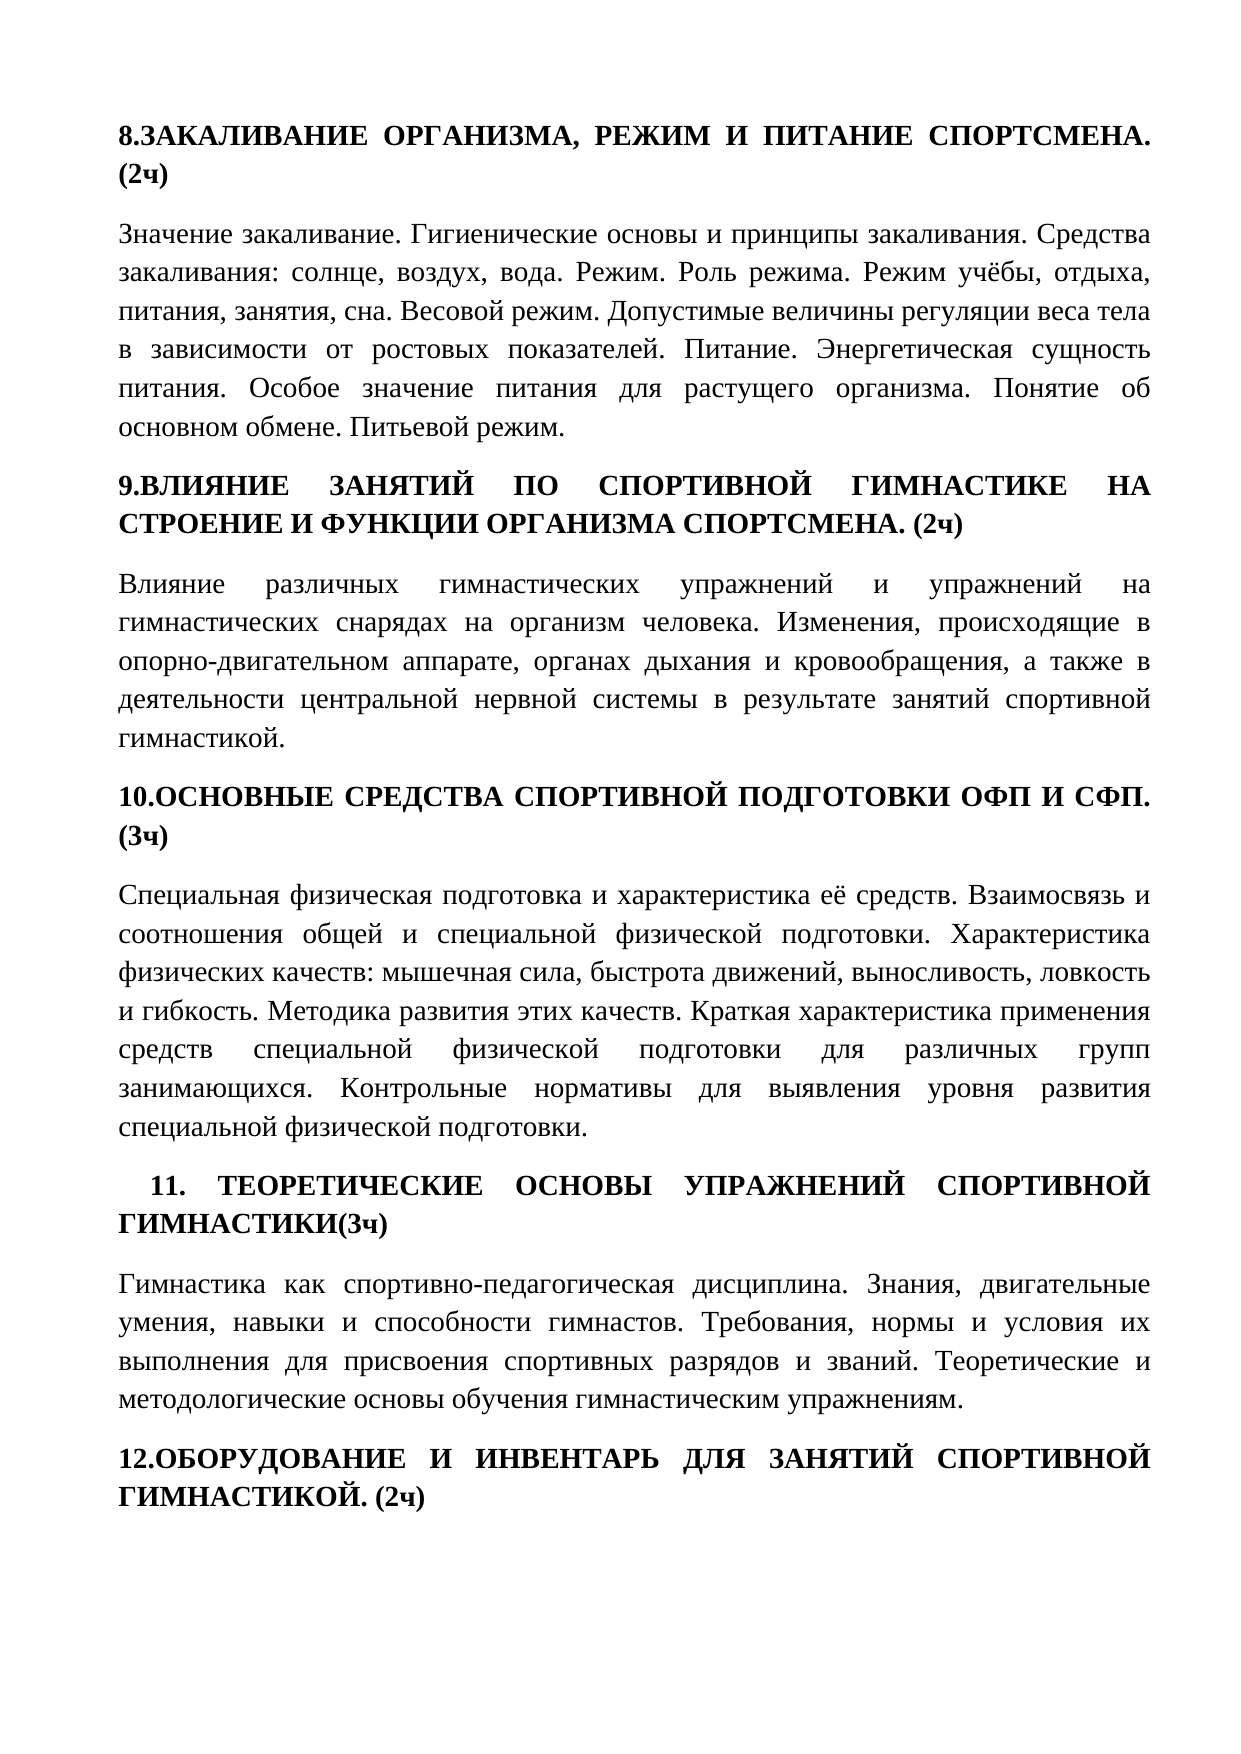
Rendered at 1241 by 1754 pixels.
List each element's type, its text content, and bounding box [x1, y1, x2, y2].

text 9.ВЛИЯНИЕ ЗАНЯТИЙ ПО СПОРТИВНОЙ ГИМНАСТИКЕ НА СТРОЕНИЕ И ФУНКЦИИ ОРГАНИЗМА СПОРТСМЕНА. (2ч) [118, 468, 1152, 540]
text 10.ОСНОВНЫЕ СРЕДСТВА СПОРТИВНОЙ ПОДГОТОВКИ ОФП И СФП. (3ч) [118, 779, 1152, 852]
text 12.ОБОРУДОВАНИЕ И ИНВЕНТАРЬ ДЛЯ ЗАНЯТИЙ СПОРТИВНОЙ ГИМНАСТИКОЙ. (2ч) [118, 1441, 1152, 1513]
text 8.ЗАКАЛИВАНИЕ ОРГАНИЗМА, РЕЖИМ И ПИТАНИЕ СПОРТСМЕНА. (2ч) [118, 118, 1152, 190]
text Влияние различных гимнастических упражнений и упражнений на гимнастических снарядах на организм человека. Изменения, происходящие в опорно-двигательном аппарате, органах дыхания и кровообращения, а также в деятельности центральной нервной системы в результате занятий спортивной гимнастикой. [118, 566, 1152, 754]
text 11. ТЕОРЕТИЧЕСКИЕ ОСНОВЫ УПРАЖНЕНИЙ СПОРТИВНОЙ ГИМНАСТИКИ(3ч) [118, 1168, 1152, 1240]
text Гимнастика как спортивно-педагогическая дисциплина. Знания, двигательные умения, навыки и способности гимнастов. Требования, нормы и условия их выполнения для присвоения спортивных разрядов и званий. Теоретические и методологические основы обучения гимнастическим упражнениям. [118, 1266, 1152, 1415]
text Значение закаливание. Гигиенические основы и принципы закаливания. Средства закаливания: солнце, воздух, вода. Режим. Роль режима. Режим учёбы, отдыха, питания, занятия, сна. Весовой режим. Допустимые величины регуляции веса тела в зависимости от ростовых показателей. Питание. Энергетическая сущность питания. Особое значение питания для растущего организма. Понятие об основном обмене. Питьевой режим. [118, 216, 1152, 442]
text Специальная физическая подготовка и характеристика её средств. Взаимосвязь и соотношения общей и специальной физической подготовки. Характеристика физических качеств: мышечная сила, быстрота движений, выносливость, ловкость и гибкость. Методика развития этих качеств. Краткая характеристика применения средств специальной физической подготовки для различных групп занимающихся. Контрольные нормативы для выявления уровня развития специальной физической подготовки. [118, 877, 1152, 1142]
